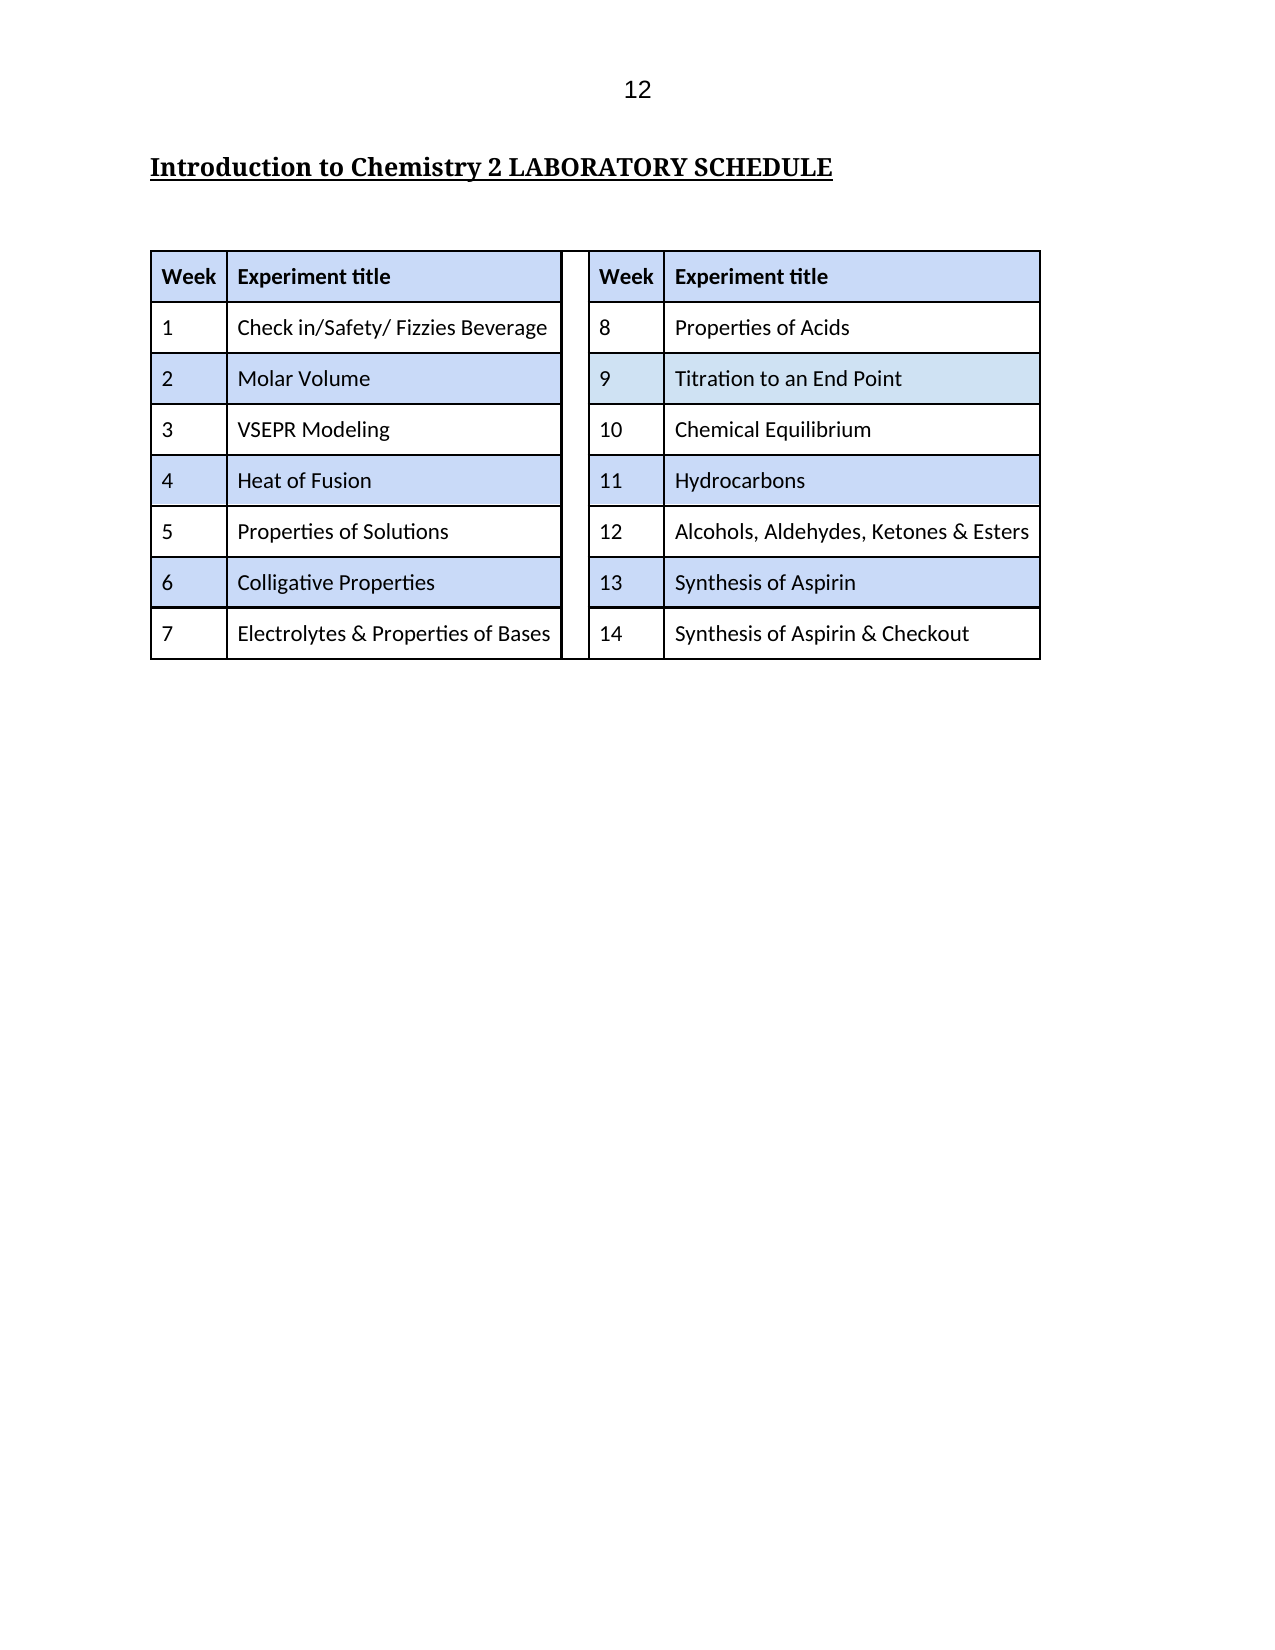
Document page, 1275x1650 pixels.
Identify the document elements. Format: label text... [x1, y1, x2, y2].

table_cell Titration to an End Point [665, 354, 1039, 403]
table_cell 6 [152, 558, 226, 606]
table_cell Properties of Solutions [228, 507, 560, 556]
table_cell 11 [590, 456, 663, 504]
table_cell 14 [590, 609, 663, 657]
table_cell VSEPR Modeling [228, 405, 560, 454]
table_cell 10 [590, 405, 663, 454]
table_header Week [152, 252, 226, 301]
table_cell Molar Volume [228, 354, 560, 403]
table_cell Synthesis of Aspirin & Checkout [665, 609, 1039, 657]
table_header Experiment title [228, 252, 560, 301]
table_cell 4 [152, 456, 226, 504]
table_cell Heat of Fusion [228, 456, 560, 504]
table_cell Alcohols, Aldehydes, Ketones & Esters [665, 507, 1039, 556]
table_header Week [590, 252, 663, 301]
table_cell 2 [152, 354, 226, 403]
table_cell 13 [590, 558, 663, 606]
table_cell Chemical Equilibrium [665, 405, 1039, 454]
table_cell Check in/Safety/ Fizzies Beverage [228, 303, 560, 352]
table_cell Properties of Acids [665, 303, 1039, 352]
text Introduction to Chemistry 2 LABORATORY SCHEDULE [150, 150, 1125, 184]
table_cell Electrolytes & Properties of Bases [228, 609, 560, 657]
table_header Experiment title [665, 252, 1039, 301]
table_cell 9 [590, 354, 663, 403]
table_cell Hydrocarbons [665, 456, 1039, 504]
table_cell Synthesis of Aspirin [665, 558, 1039, 606]
table_cell 8 [590, 303, 663, 352]
table_cell 3 [152, 405, 226, 454]
table_header [563, 252, 588, 657]
table_cell 12 [590, 507, 663, 556]
table_cell 7 [152, 609, 226, 657]
table_cell Colligative Properties [228, 558, 560, 606]
table_cell 5 [152, 507, 226, 556]
table_cell 1 [152, 303, 226, 352]
